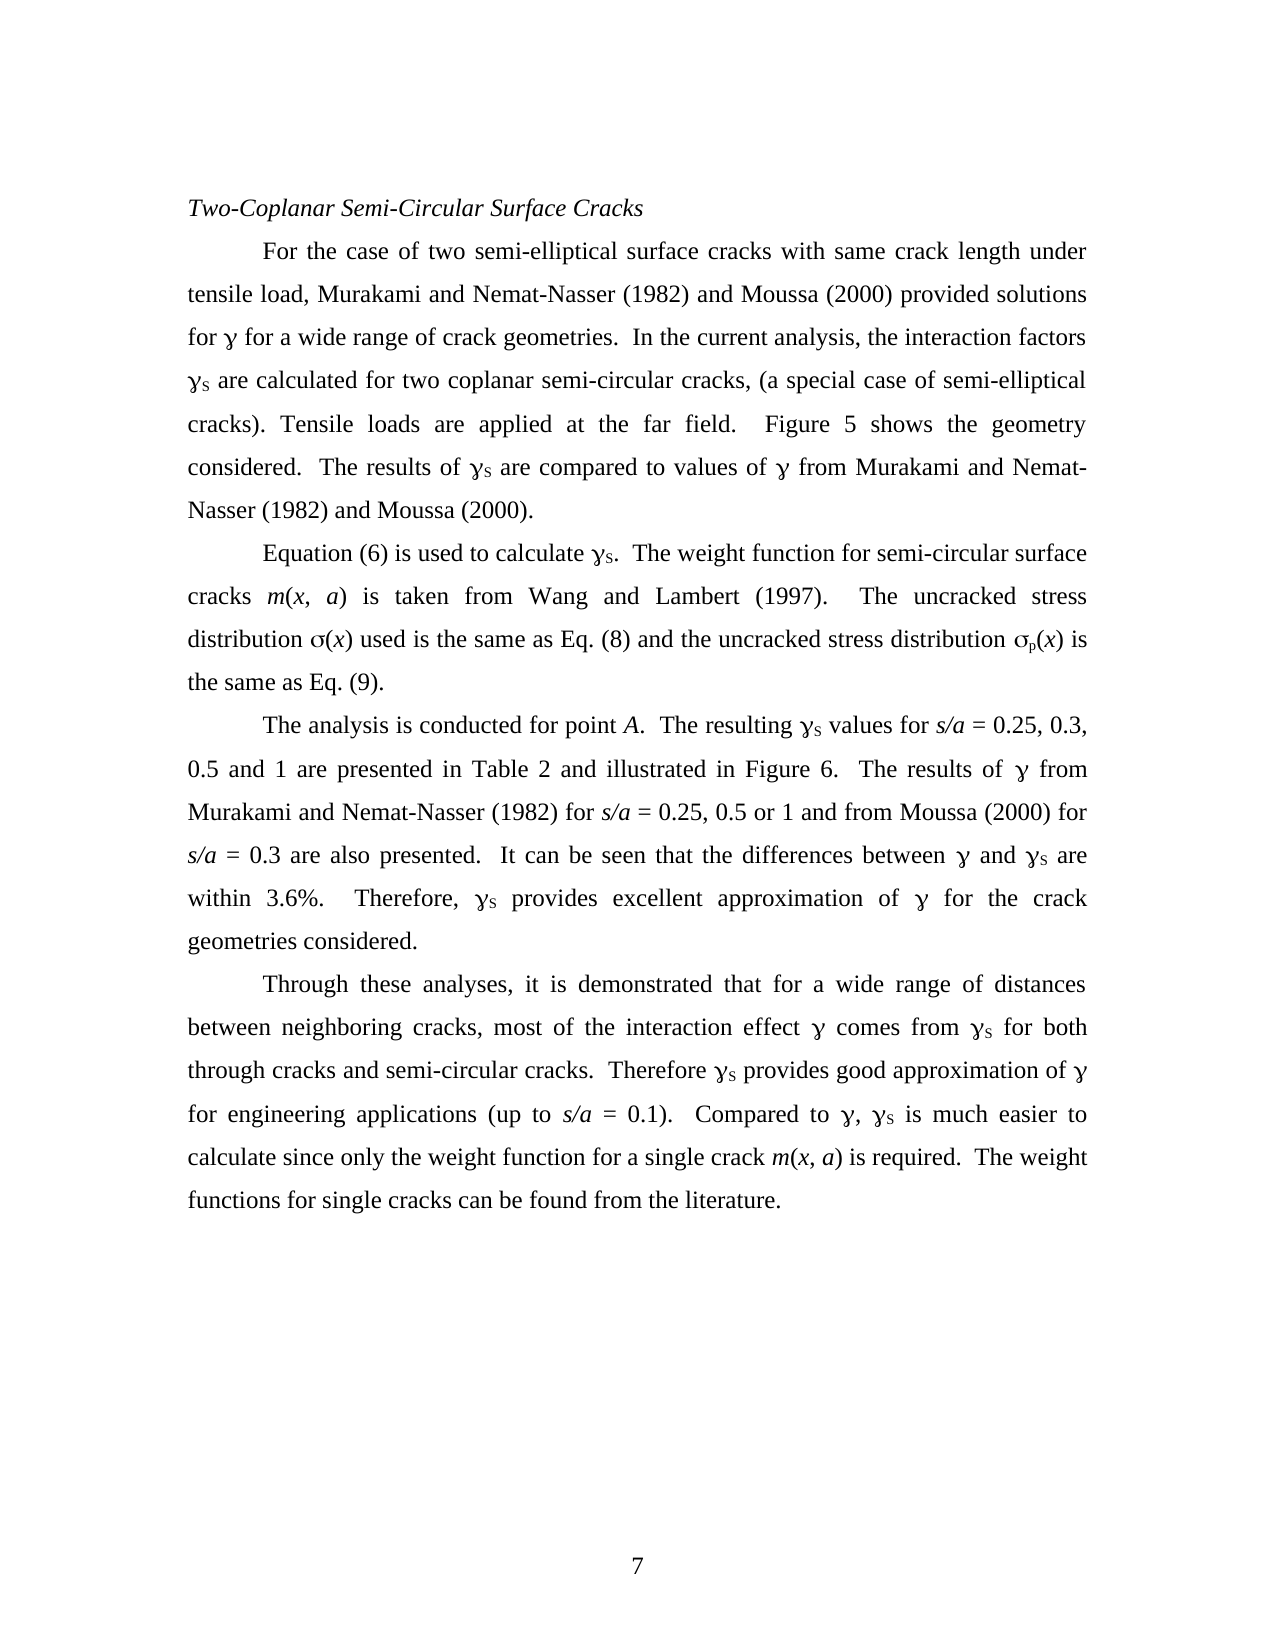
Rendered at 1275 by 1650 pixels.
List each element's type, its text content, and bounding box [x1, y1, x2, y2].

text Through these analyses, it is demonstrated that for a wide range of distances between neighboring cracks, most of the interaction effect comes from S for both through cracks and semi-circular cracks. Therefore S provides good approximation of for engineering applications (up to s/a = 0.1). Compared to , S is much easier to calculate since only the weight function for a single crack m(x, a) is required. The weight functions for single cracks can be found from the literature. [187, 969, 1087, 1214]
text For the case of two semi-elliptical surface cracks with same crack length under tensile load, Murakami and Nemat-Nasser (1982) and Moussa (2000) provided solutions for for a wide range of crack geometries. In the current analysis, the interaction factors S are calculated for two coplanar semi-circular cracks, (a special case of semi-elliptical cracks). Tensile loads are applied at the far field. Figure 5 shows the geometry considered. The results of S are compared to values of from Murakami and Nemat-Nasser (1982) and Moussa (2000). [187, 236, 1087, 524]
text The analysis is conducted for point A. The resulting S values for s/a = 0.25, 0.3, 0.5 and 1 are presented in Table 2 and illustrated in Figure 6. The results of from Murakami and Nemat-Nasser (1982) for s/a = 0.25, 0.5 or 1 and from Moussa (2000) for s/a = 0.3 are also presented. It can be seen that the differences between and S are within 3.6%. Therefore, S provides excellent approximation of for the crack geometries considered. [187, 711, 1087, 955]
text Two-Coplanar Semi-Circular Surface Cracks [187, 193, 1087, 222]
text Equation (6) is used to calculate S. The weight function for semi-circular surface cracks m(x, a) is taken from Wang and Lambert (1997). The uncracked stress distribution (x) used is the same as Eq. (8) and the uncracked stress distribution p(x) is the same as Eq. (9). [187, 538, 1087, 696]
